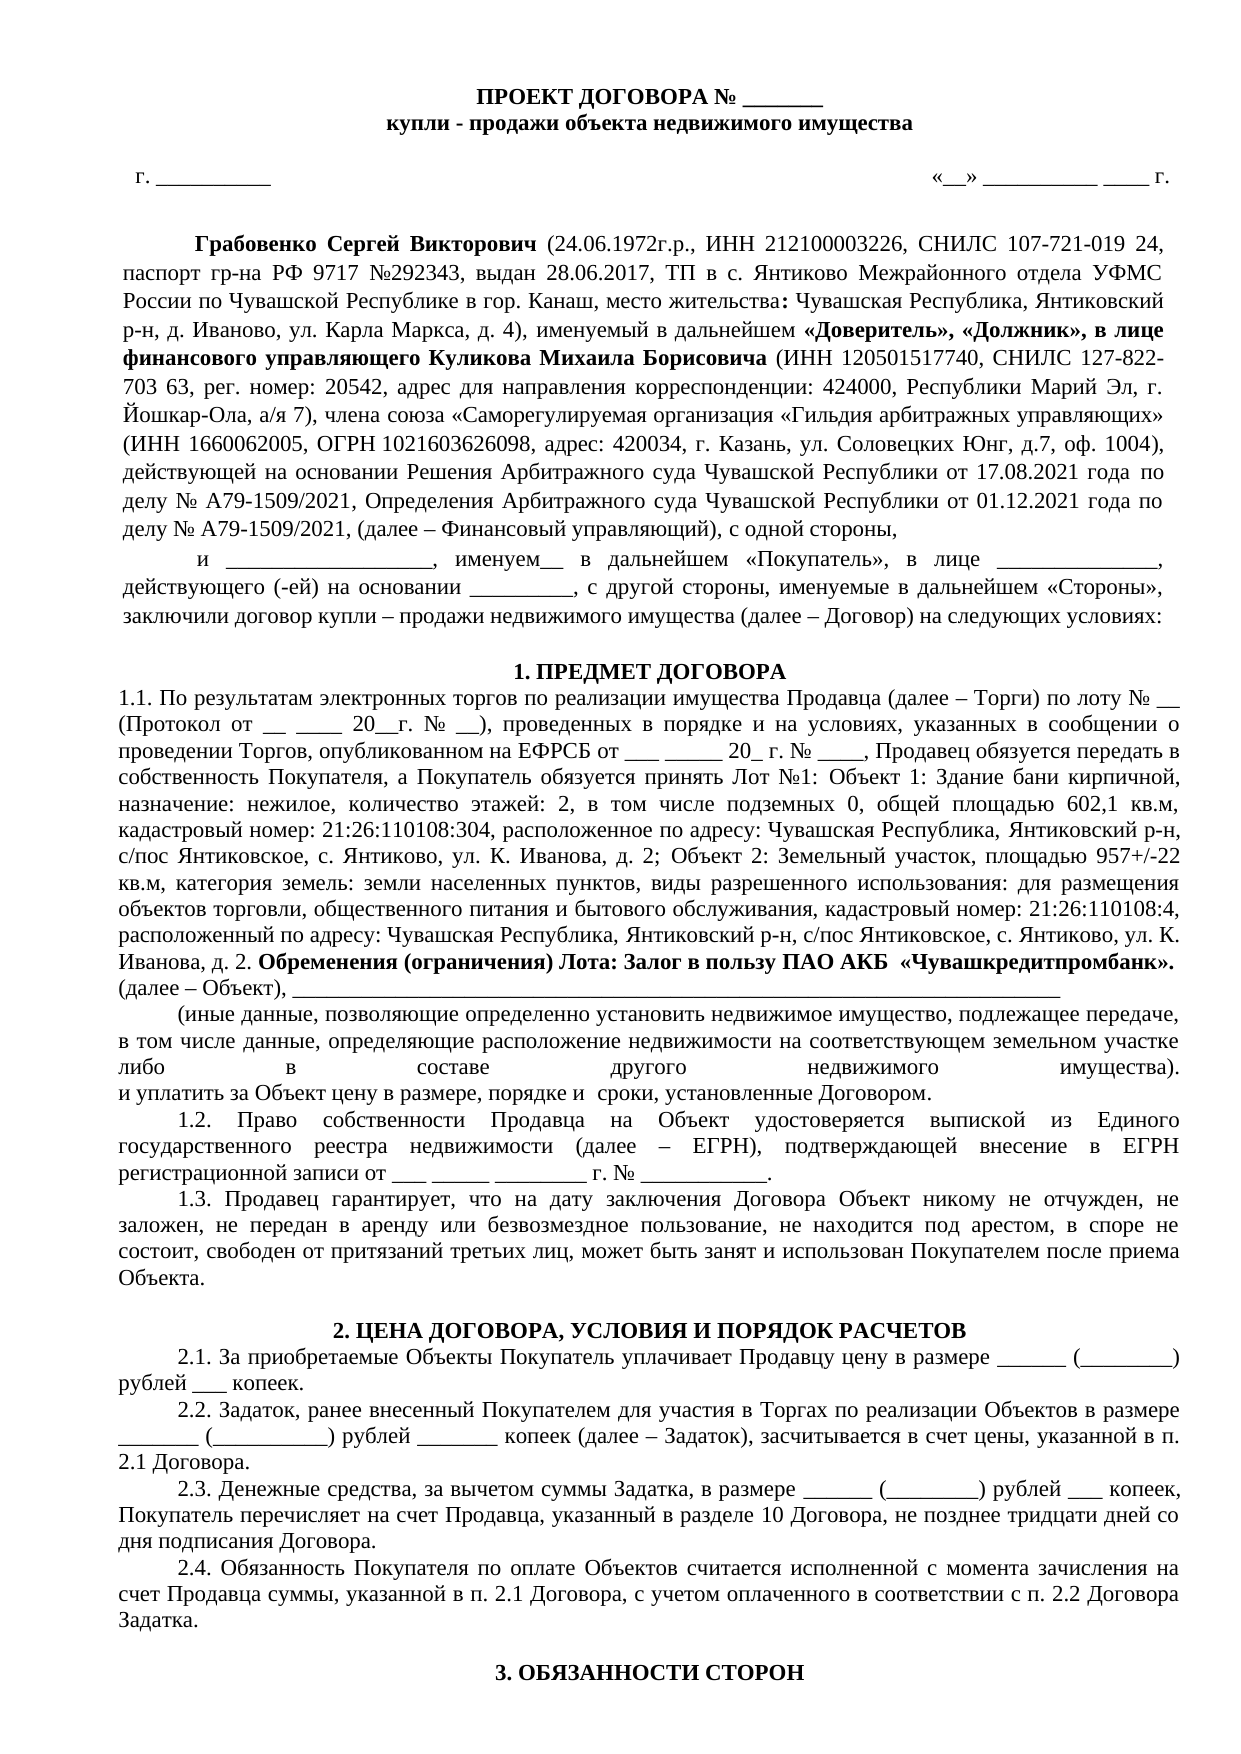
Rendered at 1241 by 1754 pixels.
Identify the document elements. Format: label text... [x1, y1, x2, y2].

text и __________________, именуем__ в дальнейшем «Покупатель», в лице ______________, действующего (-ей) на основании _________, с другой стороны, именуемые в дальнейшем «Стороны», заключили договор купли – продажи недвижимого имущества (далее – Договор) на следующих условиях: [123, 543, 1164, 629]
text Грабовенко Сергей Викторович (24.06.1972г.р., ИНН 212100003226, СНИЛС 107-721-019 24, паспорт гр-на РФ 9717 №292343, выдан 28.06.2017, ТП в с. Янтиково Межрайонного отдела УФМС России по Чувашской Республике в гор. Канаш, место жительства: Чувашская Республика, Янтиковский р-н, д. Иваново, ул. Карла Маркса, д. 4), именуемый в дальнейшем «Доверитель», «Должник», в лице финансового управляющего Куликова Михаила Борисовича (ИНН 120501517740, СНИЛС 127-822-703 63, рег. номер: 20542, адрес для направления корреспонденции: 424000, Республики Марий Эл, г. Йошкар-Ола, а/я 7), члена союза «Саморегулируемая организация «Гильдия арбитражных управляющих» (ИНН 1660062005, ОГРН 1021603626098, адрес: 420034, г. Казань, ул. Соловецких Юнг, д.7, оф. 1004), действующей на основании Решения Арбитражного суда Чувашской Республики от 17.08.2021 года по делу № А79-1509/2021, Определения Арбитражного суда Чувашской Республики от 01.12.2021 года по делу № А79-1509/2021, (далее – Финансовый управляющий), с одной стороны, [123, 229, 1164, 543]
text 2.2. Задаток, ранее внесенный Покупателем для участия в Торгах по реализации Объектов в размере _______ (__________) рублей _______ копеек (далее – Задаток), засчитывается в счет цены, указанной в п. 2.1 Договора. [118, 1396, 1181, 1475]
text ПРОЕКТ ДОГОВОРА № _______ [118, 83, 1181, 109]
text 1. ПРЕДМЕТ ДОГОВОРА [118, 658, 1181, 684]
table_header «__» __________ ____ г. [605, 162, 1181, 201]
text 2.1. За приобретаемые Объекты Покупатель уплачивает Продавцу цену в размере ______ (________) рублей ___ копеек. [118, 1343, 1181, 1396]
text 2.4. Обязанность Покупателя по оплате Объектов считается исполненной с момента зачисления на счет Продавца суммы, указанной в п. 2.1 Договора, с учетом оплаченного в соответствии с п. 2.2 Договора Задатка. [118, 1554, 1181, 1633]
table_header г. __________ [118, 162, 605, 201]
text 3. ОБЯЗАННОСТИ СТОРОН [118, 1659, 1181, 1686]
text 2. ЦЕНА ДОГОВОРА, УСЛОВИЯ И ПОРЯДОК РАСЧЕТОВ [118, 1317, 1181, 1343]
text 1.2. Право собственности Продавца на Объект удостоверяется выпиской из Единого государственного реестра недвижимости (далее – ЕГРН), подтверждающей внесение в ЕГРН регистрационной записи от ___ _____ ________ г. № ___________. [118, 1106, 1181, 1185]
text 2.3. Денежные средства, за вычетом суммы Задатка, в размере ______ (________) рублей ___ копеек, Покупатель перечисляет на счет Продавца, указанный в разделе 10 Договора, не позднее тридцати дней со дня подписания Договора. [118, 1475, 1181, 1554]
text купли - продажи объекта недвижимого имущества [118, 109, 1181, 136]
text (далее – Объект), ___________________________________________________________________ [118, 974, 1181, 1000]
text (иные данные, позволяющие определенно установить недвижимое имущество, подлежащее передаче, в том числе данные, определяющие расположение недвижимости на соответствующем земельном участке либо в составе другого недвижимого имущества). и уплатить за Объект цену в размере, порядке и сроки, установленные Договором. [118, 1000, 1181, 1106]
text 1.1. По результатам электронных торгов по реализации имущества Продавца (далее – Торги) по лоту № __ (Протокол от __ ____ 20__г. № __), проведенных в порядке и на условиях, указанных в сообщении о проведении Торгов, опубликованном на ЕФРСБ от ___ _____ 20_ г. № ____, Продавец обязуется передать в собственность Покупателя, а Покупатель обязуется принять Лот №1: Объект 1: Здание бани кирпичной, назначение: нежилое, количество этажей: 2, в том числе подземных 0, общей площадью 602,1 кв.м, кадастровый номер: 21:26:110108:304, расположенное по адресу: Чувашская Республика, Янтиковский р-н, с/пос Янтиковское, с. Янтиково, ул. К. Иванова, д. 2; Объект 2: Земельный участок, площадью 957+/-22 кв.м, категория земель: земли населенных пунктов, виды разрешенного использования: для размещения объектов торговли, общественного питания и бытового обслуживания, кадастровый номер: 21:26:110108:4, расположенный по адресу: Чувашская Республика, Янтиковский р-н, с/пос Янтиковское, с. Янтиково, ул. К. Иванова, д. 2. Обременения (ограничения) Лота: Залог в пользу ПАО АКБ «Чувашкредитпромбанк». [118, 684, 1181, 974]
text 1.3. Продавец гарантирует, что на дату заключения Договора Объект никому не отчужден, не заложен, не передан в аренду или безвозмездное пользование, не находится под арестом, в споре не состоит, свободен от притязаний третьих лиц, может быть занят и использован Покупателем после приема Объекта. [118, 1185, 1181, 1290]
